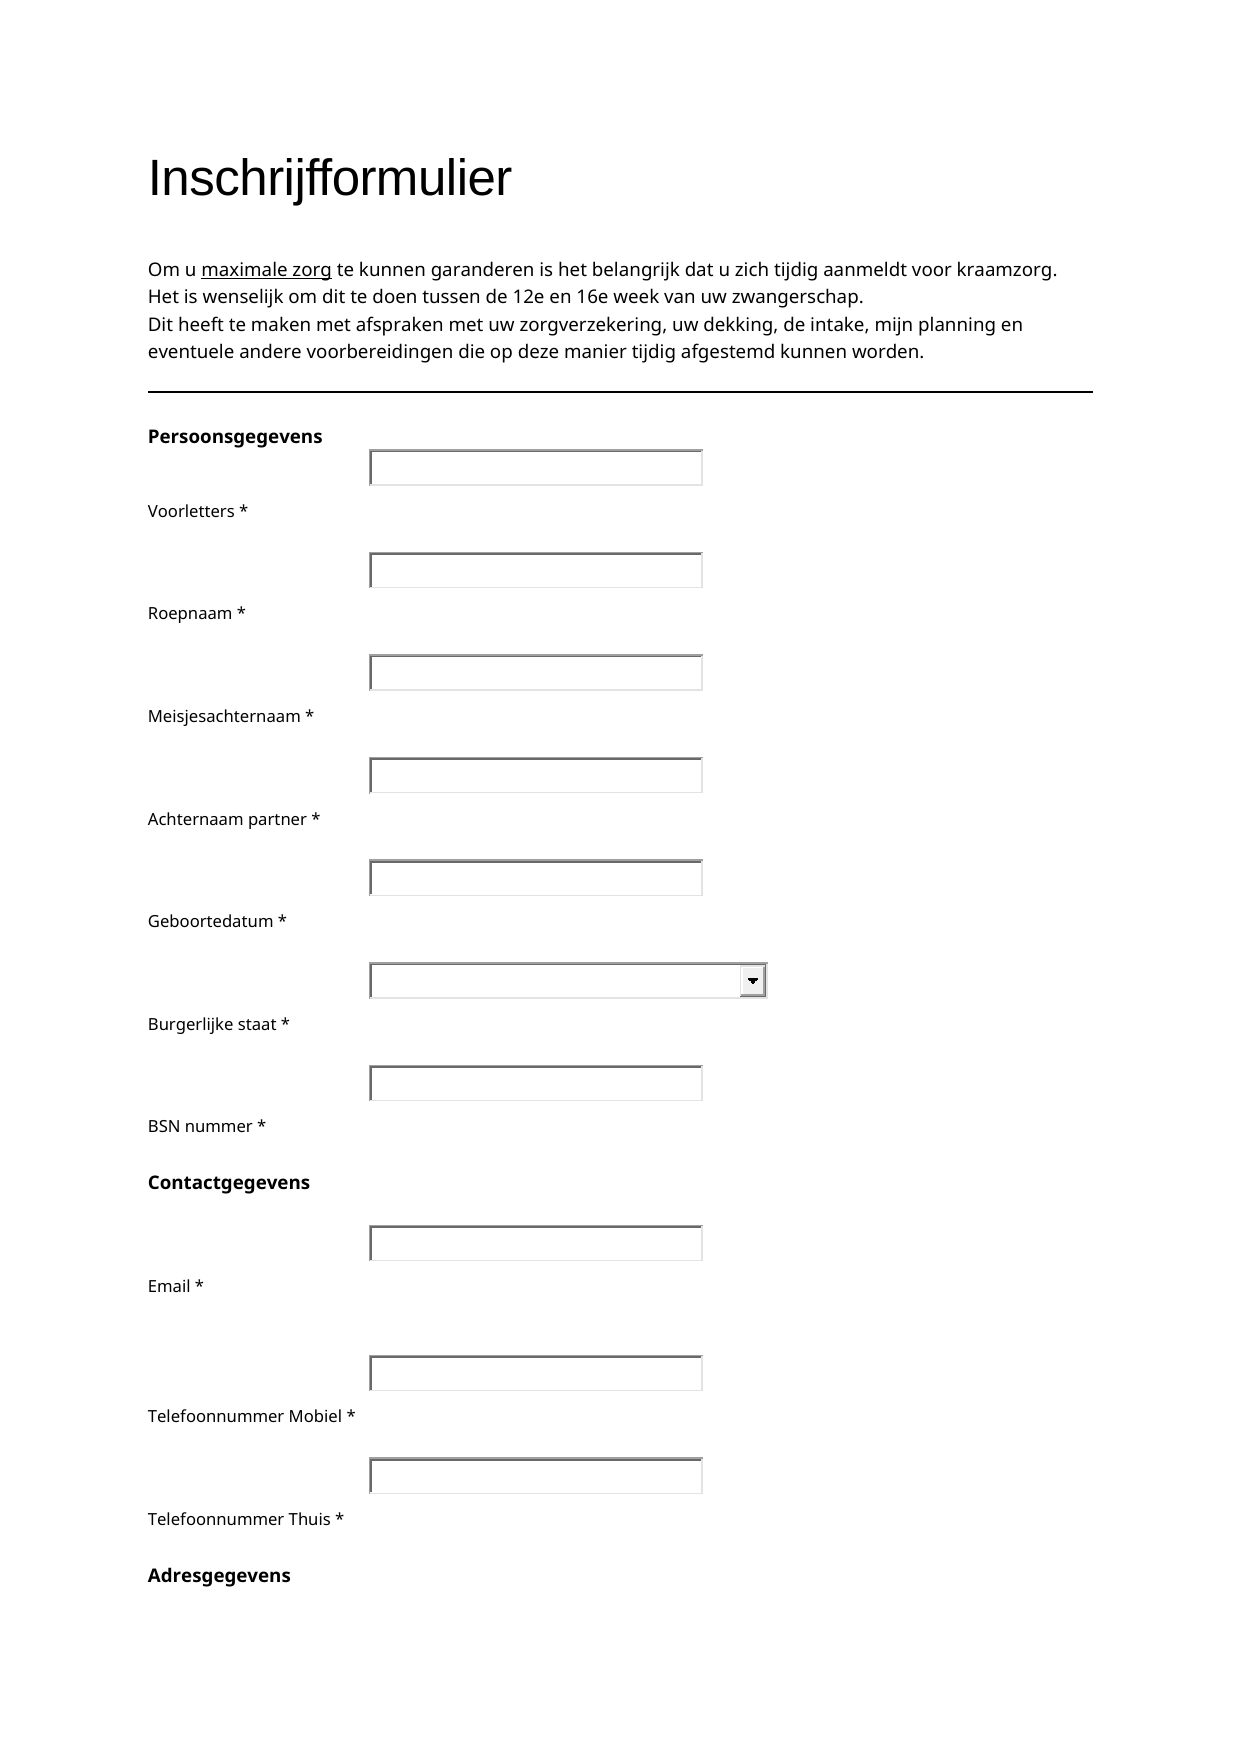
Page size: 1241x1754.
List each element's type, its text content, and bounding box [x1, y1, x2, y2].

text Om u maximale zorg te kunnen garanderen is het belangrijk dat u zich tijdig aanmeldt voor kraamzorg. [148, 254, 1093, 281]
text Email * [148, 1224, 1093, 1297]
text Achternaam partner * [148, 757, 1093, 830]
text Adresgegevens [148, 1560, 1093, 1588]
text Persoonsgegevens [148, 421, 1093, 449]
text Telefoonnummer Thuis * [148, 1457, 1093, 1530]
text BSN nummer * [148, 1065, 1093, 1138]
text Roepnaam * [148, 552, 1093, 624]
text Inschrijfformulier [148, 148, 1093, 206]
text Burgerlijke staat * [148, 962, 1093, 1035]
text Meisjesachternaam * [148, 654, 1093, 727]
text Voorletters * [148, 449, 1093, 522]
text Contactgegevens [148, 1167, 1093, 1195]
text Telefoonnummer Mobiel * [148, 1355, 1093, 1428]
text Geboortedatum * [148, 859, 1093, 932]
text Dit heeft te maken met afspraken met uw zorgverzekering, uw dekking, de intake, mijn planning en eventuele andere voorbereidingen die op deze manier tijdig afgestemd kunnen worden. [148, 309, 1093, 364]
text Het is wenselijk om dit te doen tussen de 12e en 16e week van uw zwangerschap. [148, 281, 1093, 309]
